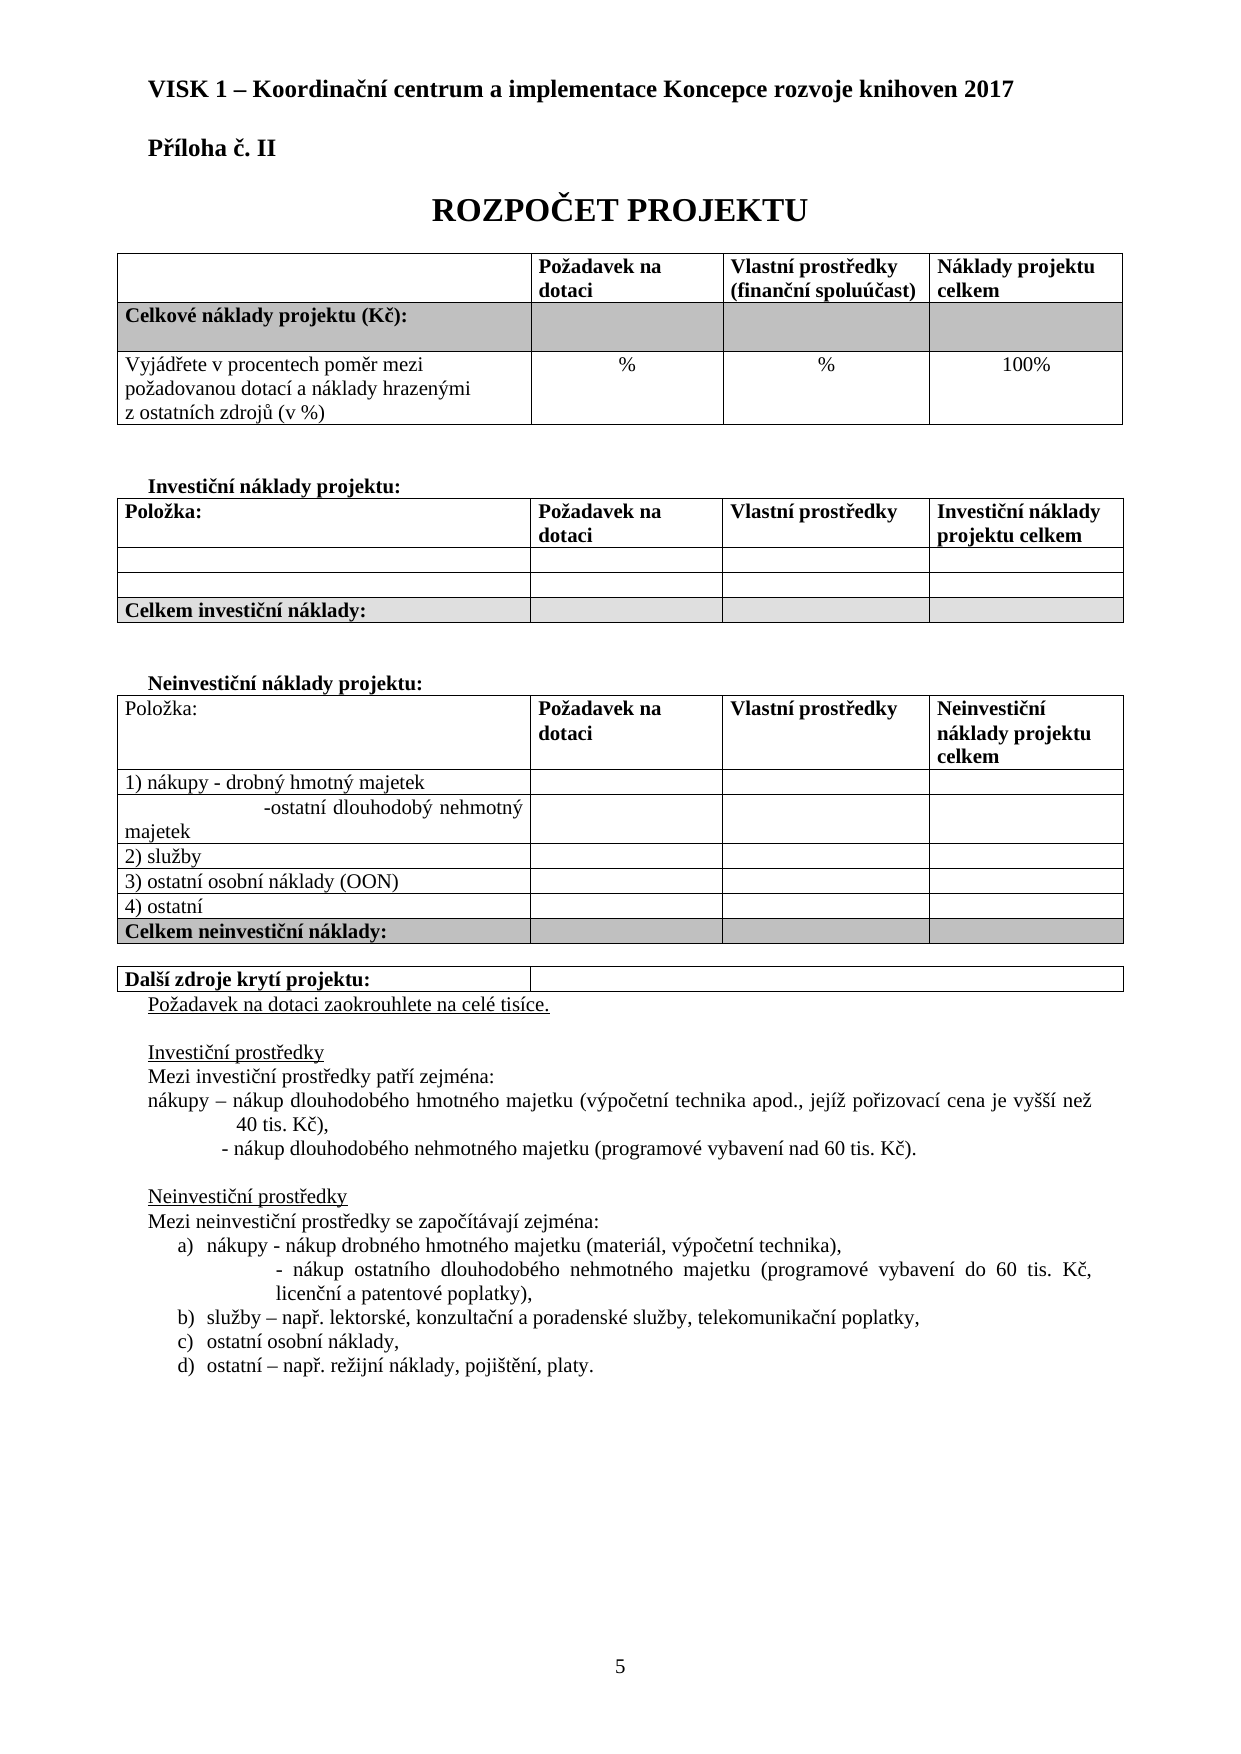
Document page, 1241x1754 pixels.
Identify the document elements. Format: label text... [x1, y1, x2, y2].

list služby – např. lektorské, konzultační a poradenské služby, telekomunikační poplatky, [177, 1305, 1093, 1329]
table_cell Celkem investiční náklady: [118, 598, 530, 622]
text nákupy – nákup dlouhodobého hmotného majetku (výpočetní technika apod., jejíž pořizovací cena je vyšší než 40 tis. Kč), [148, 1088, 1093, 1136]
table_cell [531, 795, 722, 843]
table_cell [930, 795, 1123, 843]
list ostatní osobní náklady, [177, 1329, 1093, 1353]
table_cell [930, 303, 1122, 351]
table_cell [723, 919, 929, 943]
table_header Položka: [118, 499, 530, 547]
table_cell % [532, 352, 723, 424]
text Příloha č. II [148, 133, 1093, 162]
text ROZPOČET PROJEKTU [148, 190, 1093, 229]
table_cell [723, 844, 929, 868]
table_cell [930, 573, 1123, 597]
table_cell [118, 573, 530, 597]
table_cell Celkové náklady projektu (Kč): [118, 303, 531, 351]
table_header Náklady projektu celkem [930, 254, 1122, 302]
text Mezi investiční prostředky patří zejména: [148, 1064, 1093, 1088]
table_header Neinvestiční náklady projektu celkem [930, 696, 1123, 768]
table_cell [723, 795, 929, 843]
text Investiční náklady projektu: [148, 473, 1093, 498]
table_cell [724, 303, 929, 351]
table_cell [531, 598, 722, 622]
table_cell [723, 598, 929, 622]
table_cell [723, 894, 929, 918]
table_cell Vyjádřete v procentech poměr mezi požadovanou dotací a náklady hrazenými z ostatních zdrojů (v %) [118, 352, 531, 424]
table_cell % [724, 352, 929, 424]
table_header Položka: [118, 696, 530, 768]
table_cell [531, 869, 722, 893]
table_cell [531, 548, 722, 572]
table_cell 3) ostatní osobní náklady (OON) [118, 869, 530, 893]
table_header [118, 254, 531, 302]
table_cell [531, 919, 722, 943]
table_cell [930, 919, 1123, 943]
table_cell [531, 573, 722, 597]
table_cell 4) ostatní [118, 894, 530, 918]
table_cell [930, 894, 1123, 918]
table_header Další zdroje krytí projektu: [118, 967, 530, 991]
table_cell [930, 770, 1123, 794]
table_cell [930, 869, 1123, 893]
table_cell [723, 573, 929, 597]
table_header [531, 967, 1123, 991]
table_cell Celkem neinvestiční náklady: [118, 919, 530, 943]
table_header Požadavek na dotaci [532, 254, 723, 302]
table_header Požadavek na dotaci [531, 696, 722, 768]
text Neinvestiční náklady projektu: [148, 671, 1093, 695]
table_cell [723, 869, 929, 893]
text Požadavek na dotaci zaokrouhlete na celé tisíce. [148, 992, 1093, 1016]
table_cell 1) nákupy - drobný hmotný majetek [118, 770, 530, 794]
table_header Vlastní prostředky [723, 499, 929, 547]
table_cell -ostatní dlouhodobý nehmotný majetek [118, 795, 530, 843]
table_cell [930, 598, 1123, 622]
table_cell [723, 548, 929, 572]
text Mezi neinvestiční prostředky se započítávají zejména: [148, 1208, 1093, 1233]
table_header Vlastní prostředky [723, 696, 929, 768]
table_cell [531, 770, 722, 794]
table_cell [930, 844, 1123, 868]
table_cell [930, 548, 1123, 572]
table_cell [531, 894, 722, 918]
table_cell [531, 844, 722, 868]
table_cell [118, 548, 530, 572]
table_cell [723, 770, 929, 794]
text Neinvestiční prostředky [148, 1184, 1093, 1208]
table_header Požadavek na dotaci [531, 499, 722, 547]
table_header Investiční náklady projektu celkem [930, 499, 1123, 547]
table_cell 100% [930, 352, 1122, 424]
table_cell 2) služby [118, 844, 530, 868]
text - nákup dlouhodobého nehmotného majetku (programové vybavení nad 60 tis. Kč). [221, 1136, 1093, 1160]
table_cell [532, 303, 723, 351]
list nákupy - nákup drobného hmotného majetku (materiál, výpočetní technika), [177, 1233, 1093, 1257]
text Investiční prostředky [148, 1040, 1093, 1064]
table_header Vlastní prostředky (finanční spoluúčast) [724, 254, 929, 302]
list ostatní – např. režijní náklady, pojištění, platy. [177, 1353, 1093, 1377]
text - nákup ostatního dlouhodobého nehmotného majetku (programové vybavení do 60 tis. Kč, licenční a patentové poplatky), [276, 1257, 1093, 1305]
